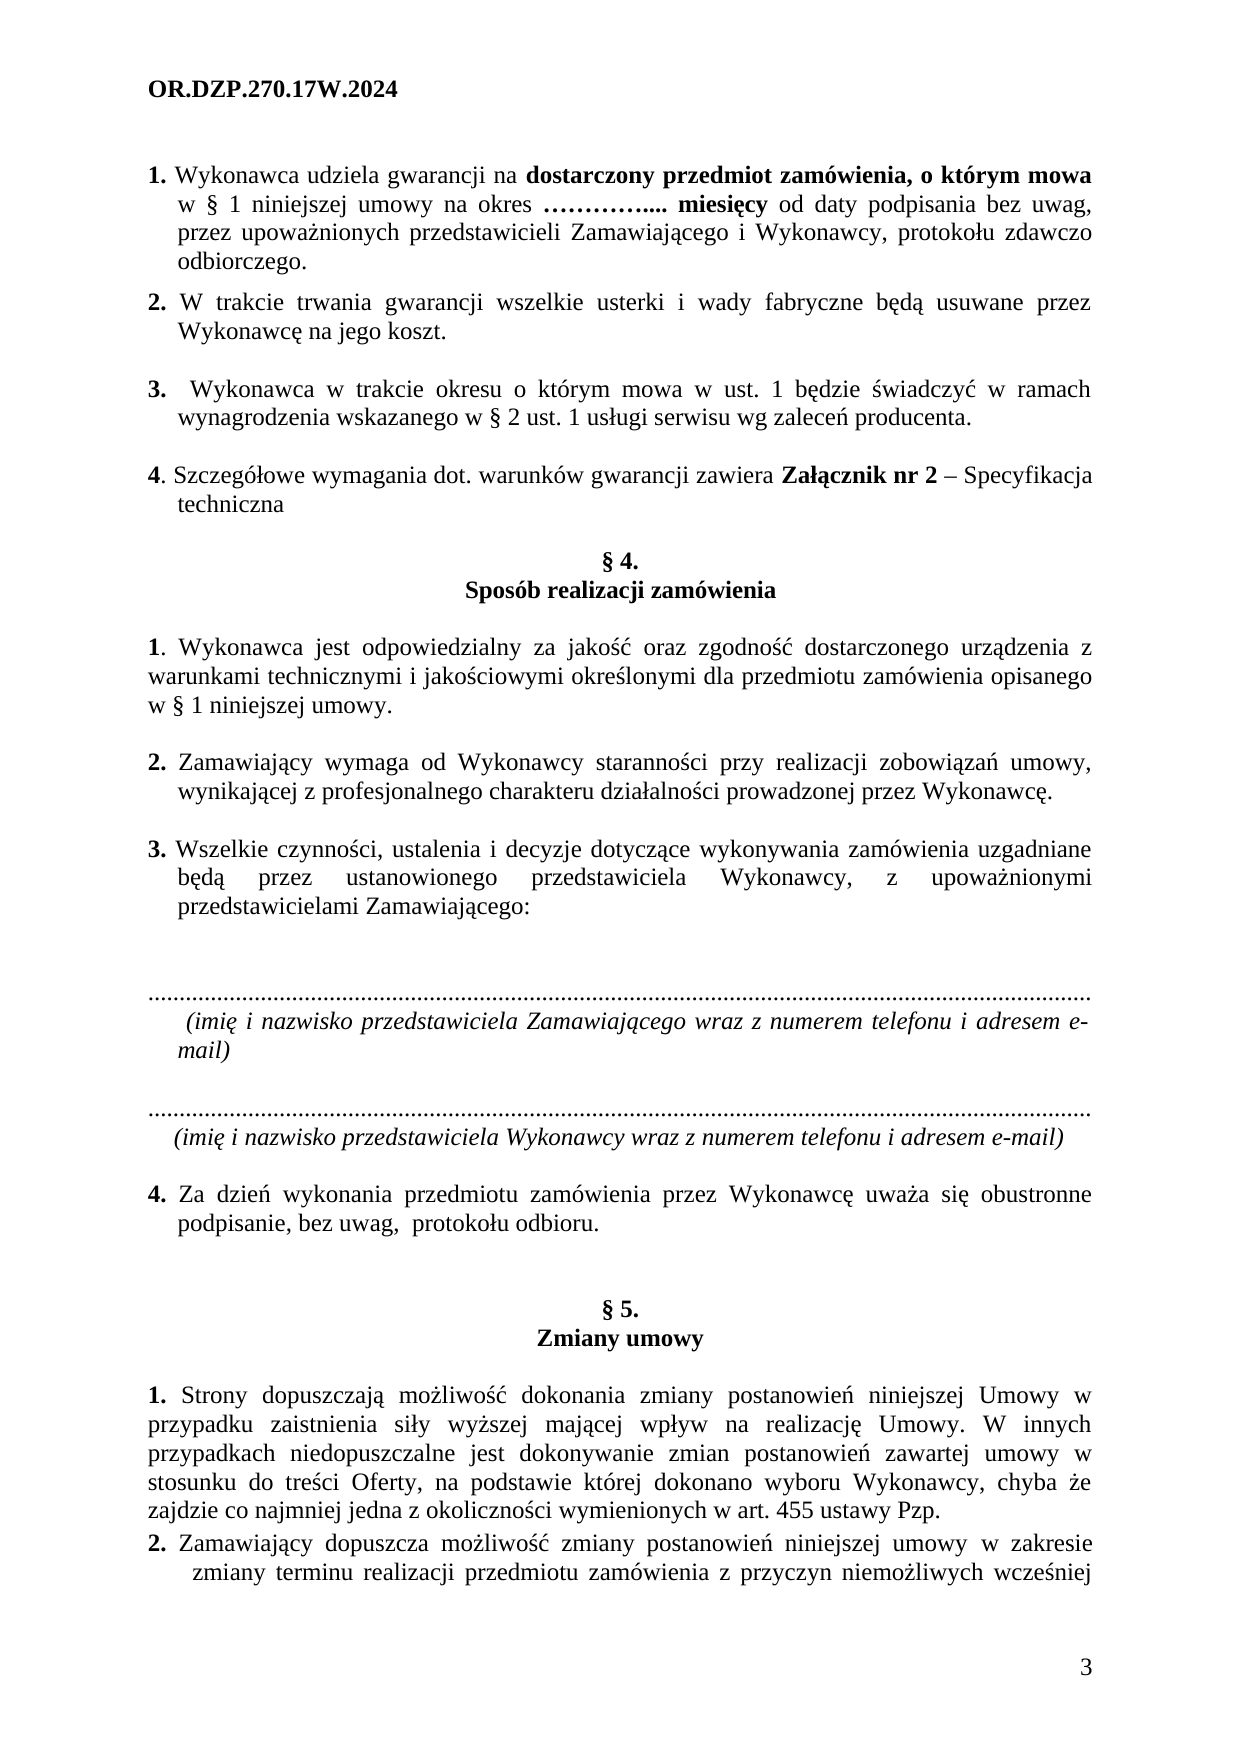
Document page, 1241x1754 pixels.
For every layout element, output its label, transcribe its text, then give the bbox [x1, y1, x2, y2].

text ....................................................................................................................................................... [148, 977, 1093, 1006]
text § 5. [148, 1294, 1093, 1323]
text 3. Wykonawca w trakcie okresu o którym mowa w ust. 1 będzie świadczyć w ramach wynagrodzenia wskazanego w § 2 ust. 1 usługi serwisu wg zaleceń producenta. [148, 374, 1093, 431]
text § 4. [148, 546, 1093, 575]
text 1. Wykonawca udziela gwarancji na dostarczony przedmiot zamówienia, o którym mowa w § 1 niniejszej umowy na okres ………….... miesięcy od daty podpisania bez uwag, przez upoważnionych przedstawicieli Zamawiającego i Wykonawcy, protokołu zdawczo odbiorczego. [148, 160, 1093, 275]
text Zmiany umowy [148, 1323, 1093, 1352]
text 3. Wszelkie czynności, ustalenia i decyzje dotyczące wykonywania zamówienia uzgadniane będą przez ustanowionego przedstawiciela Wykonawcy, z upoważnionymi przedstawicielami Zamawiającego: [148, 834, 1093, 920]
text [148, 1528, 1093, 1586]
text 1. Strony dopuszczają możliwość dokonania zmiany postanowień niniejszej Umowy w przypadku zaistnienia siły wyższej mającej wpływ na realizację Umowy. W innych przypadkach niedopuszczalne jest dokonywanie zmian postanowień zawartej umowy w stosunku do treści Oferty, na podstawie której dokonano wyboru Wykonawcy, chyba że zajdzie co najmniej jedna z okoliczności wymienionych w art. 455 ustawy Pzp. [148, 1380, 1093, 1524]
text (imię i nazwisko przedstawiciela Wykonawcy wraz z numerem telefonu i adresem e-mail) [148, 1122, 1093, 1150]
text 2. Zamawiający wymaga od Wykonawcy staranności przy realizacji zobowiązań umowy, wynikającej z profesjonalnego charakteru działalności prowadzonej przez Wykonawcę. [148, 747, 1093, 805]
text 4. Za dzień wykonania przedmiotu zamówienia przez Wykonawcę uważa się obustronne podpisanie, bez uwag, protokołu odbioru. [148, 1179, 1093, 1237]
text (imię i nazwisko przedstawiciela Zamawiającego wraz z numerem telefonu i adresem e-mail) [177, 1006, 1093, 1064]
text 1. Wykonawca jest odpowiedzialny za jakość oraz zgodność dostarczonego urządzenia z warunkami technicznymi i jakościowymi określonymi dla przedmiotu zamówienia opisanego w § 1 niniejszej umowy. [148, 632, 1093, 719]
text ....................................................................................................................................................... [148, 1093, 1093, 1122]
text 2. W trakcie trwania gwarancji wszelkie usterki i wady fabryczne będą usuwane przez Wykonawcę na jego koszt. [148, 287, 1093, 345]
text 4. Szczegółowe wymagania dot. warunków gwarancji zawiera Załącznik nr 2 – Specyfikacja techniczna [148, 460, 1093, 517]
text Sposób realizacji zamówienia [148, 575, 1093, 604]
